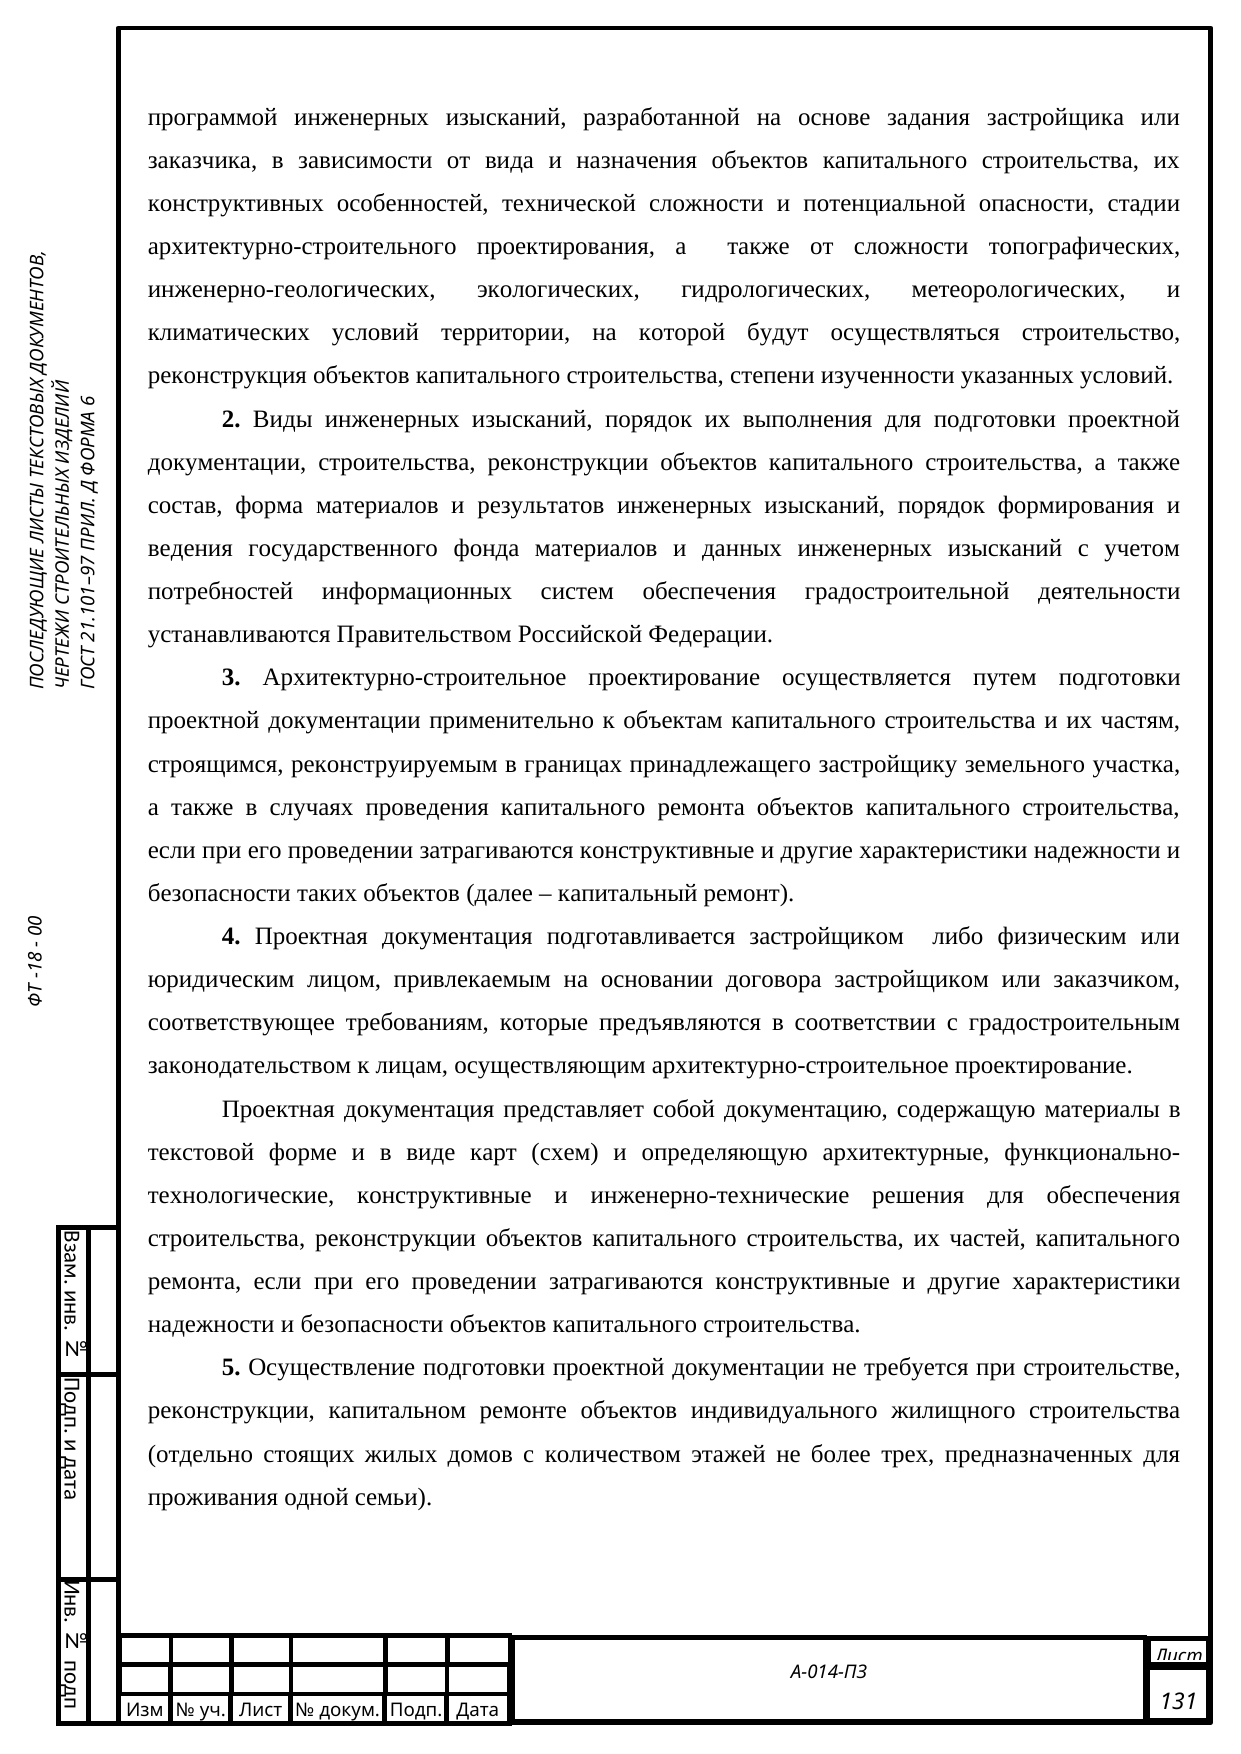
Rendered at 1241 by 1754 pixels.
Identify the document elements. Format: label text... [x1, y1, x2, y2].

text Проектная документация представляет собой документацию, содержащую материалы в текстовой форме и в виде карт (схем) и определяющую архитектурные, функционально-технологические, конструктивные и инженерно-технические решения для обеспечения строительства, реконструкции объектов капитального строительства, их частей, капитального ремонта, если при его проведении затрагиваются конструктивные и другие характеристики надежности и безопасности объектов капитального строительства. [148, 1094, 1181, 1338]
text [148, 102, 1181, 389]
text 4. Проектная документация подготавливается застройщиком либо физическим или юридическим лицом, привлекаемым на основании договора застройщиком или заказчиком, соответствующее требованиям, которые предъявляются в соответствии с градостроительным законодательством к лицам, осуществляющим архитектурно-строительное проектирование. [148, 921, 1181, 1079]
text 3. Архитектурно-строительное проектирование осуществляется путем подготовки проектной документации применительно к объектам капитального строительства и их частям, строящимся, реконструируемым в границах принадлежащего застройщику земельного участка, а также в случаях проведения капитального ремонта объектов капитального строительства, если при его проведении затрагиваются конструктивные и другие характеристики надежности и безопасности таких объектов (далее – капитальный ремонт). [148, 662, 1181, 907]
text 5. Осуществление подготовки проектной документации не требуется при строительстве, реконструкции, капитальном ремонте объектов индивидуального жилищного строительства (отдельно стоящих жилых домов с количеством этажей не более трех, предназначенных для проживания одной семьи). [148, 1352, 1181, 1511]
text 2. Виды инженерных изысканий, порядок их выполнения для подготовки проектной документации, строительства, реконструкции объектов капитального строительства, а также состав, форма материалов и результатов инженерных изысканий, порядок формирования и ведения государственного фонда материалов и данных инженерных изысканий с учетом потребностей информационных систем обеспечения градостроительной деятельности устанавливаются Правительством Российской Федерации. [148, 404, 1181, 648]
